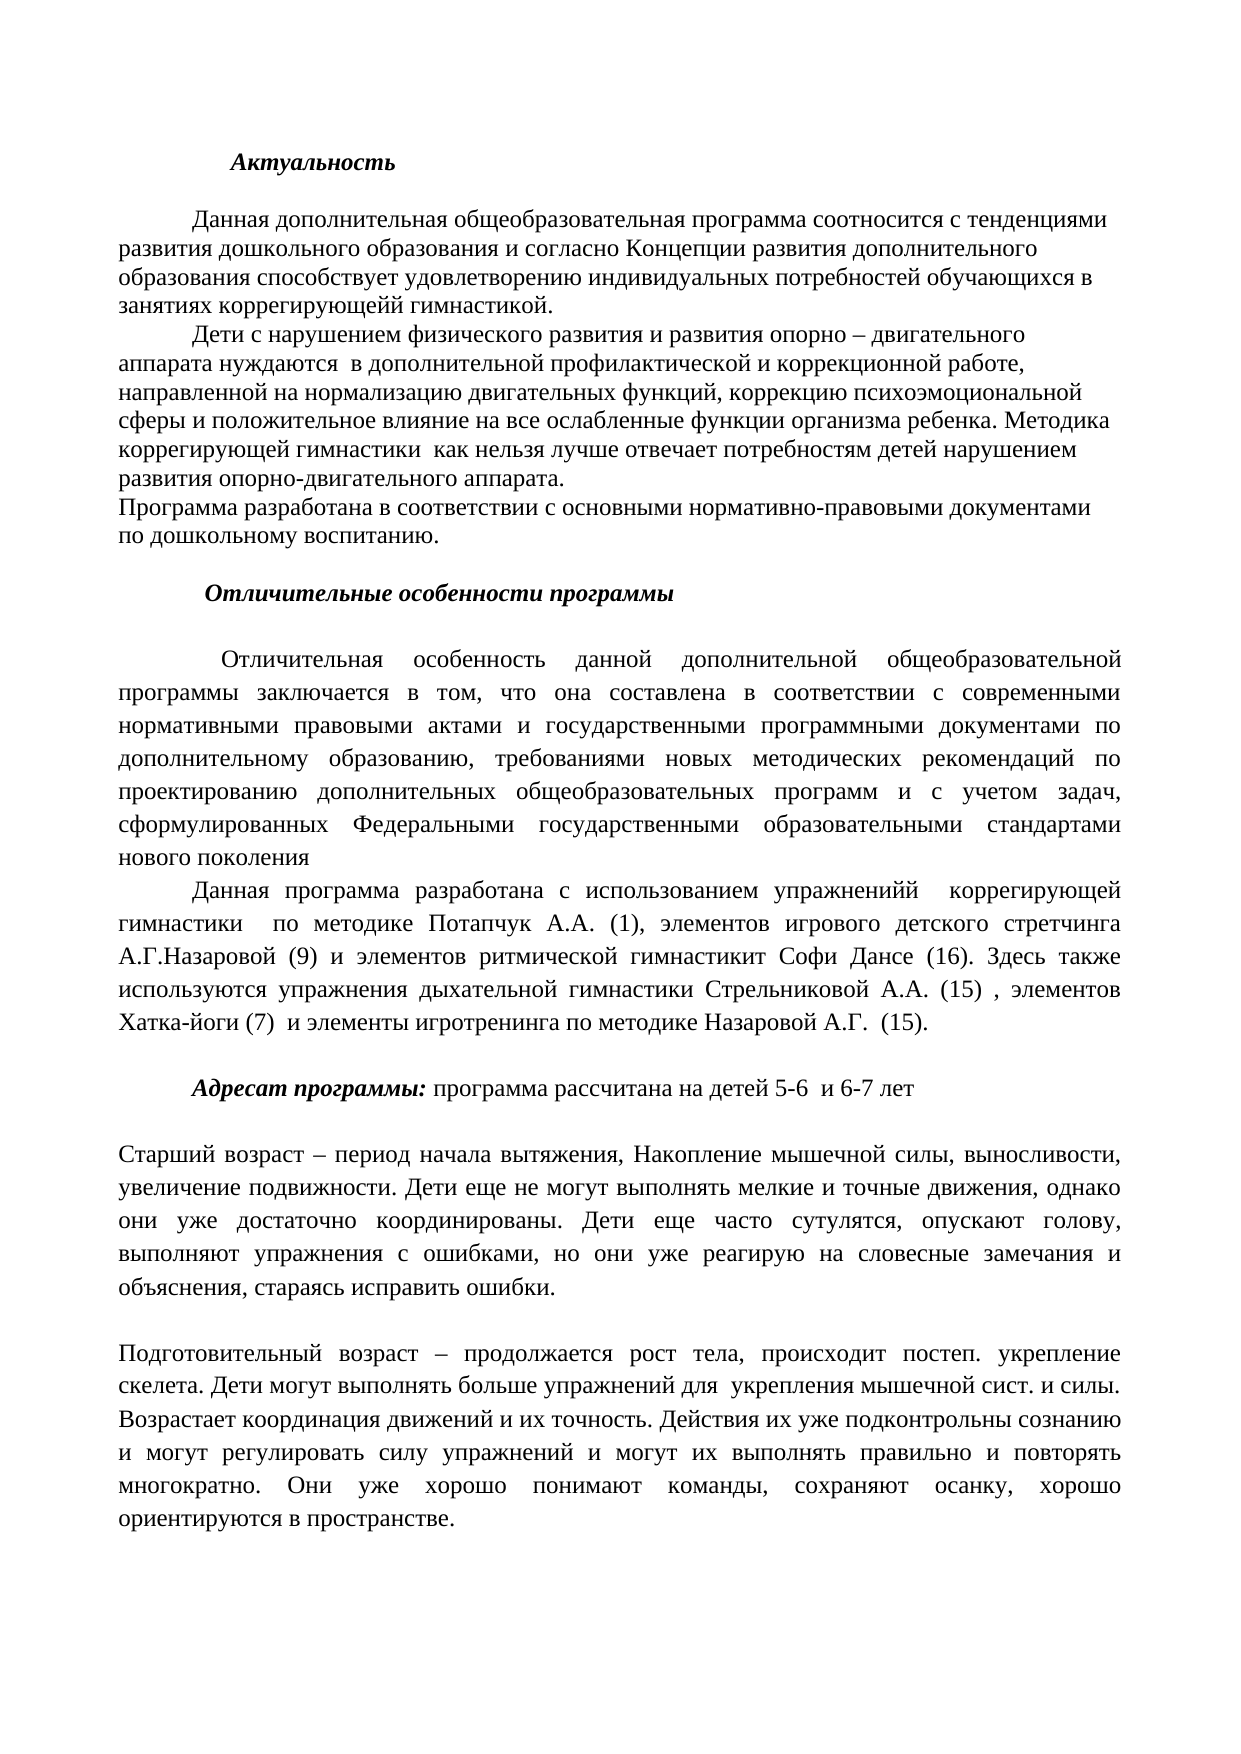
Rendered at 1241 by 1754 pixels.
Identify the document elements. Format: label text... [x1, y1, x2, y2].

text Программа разработана в соответствии с основными нормативно-правовыми документами по дошкольному воспитанию. [118, 492, 1122, 549]
text Дети с нарушением физического развития и развития опорно – двигательного аппарата нуждаются в дополнительной профилактической и коррекционной работе, направленной на нормализацию двигательных функций, коррекцию психоэмоциональной сферы и положительное влияние на все ослабленные функции организма ребенка. Методика коррегирующей гимнастики как нельзя лучше отвечает потребностям детей нарушением развития опорно-двигательного аппарата. [118, 319, 1122, 492]
text Старший возраст – период начала вытяжения, Накопление мышечной силы, выносливости, увеличение подвижности. Дети еще не могут выполнять мелкие и точные движения, однако они уже достаточно координированы. Дети еще часто сутулятся, опускают голову, выполняют упражнения с ошибками, но они уже реагирую на словесные замечания и объяснения, стараясь исправить ошибки. [118, 1139, 1122, 1300]
text Адресат программы: программа рассчитана на детей 5-6 и 6-7 лет [118, 1073, 1122, 1102]
text Подготовительный возраст – продолжается рост тела, происходит постеп. укрепление скелета. Дети могут выполнять больше упражнений для укрепления мышечной сист. и силы. Возрастает координация движений и их точность. Действия их уже подконтрольны сознанию и могут регулировать силу упражнений и могут их выполнять правильно и повторять многократно. Они уже хорошо понимают команды, сохраняют осанку, хорошо ориентируются в пространстве. [118, 1338, 1122, 1531]
text Отличительные особенности программы [118, 578, 1122, 607]
text Актуальность [118, 147, 1122, 176]
text Данная дополнительная общеобразовательная программа соотносится с тенденциями развития дошкольного образования и согласно Концепции развития дополнительного образования способствует удовлетворению индивидуальных потребностей обучающихся в занятиях коррегирующейй гимнастикой. [118, 204, 1122, 319]
text Отличительная особенность данной дополнительной общеобразовательной программы заключается в том, что она составлена в соответствии с современными нормативными правовыми актами и государственными программными документами по дополнительному образованию, требованиями новых методических рекомендаций по проектированию дополнительных общеобразовательных программ и с учетом задач, сформулированных Федеральными государственными образовательными стандартами нового поколения [118, 644, 1122, 871]
text Данная программа разработана с использованием упражненийй коррегирующей гимнастики по методике Потапчук А.А. (1), элементов игрового детского стретчинга А.Г.Назаровой (9) и элементов ритмической гимнастикит Софи Дансе (16). Здесь также используются упражнения дыхательной гимнастики Стрельниковой А.А. (15) , элементов Хатка-йоги (7) и элементы игротренинга по методике Назаровой А.Г. (15). [118, 875, 1122, 1036]
